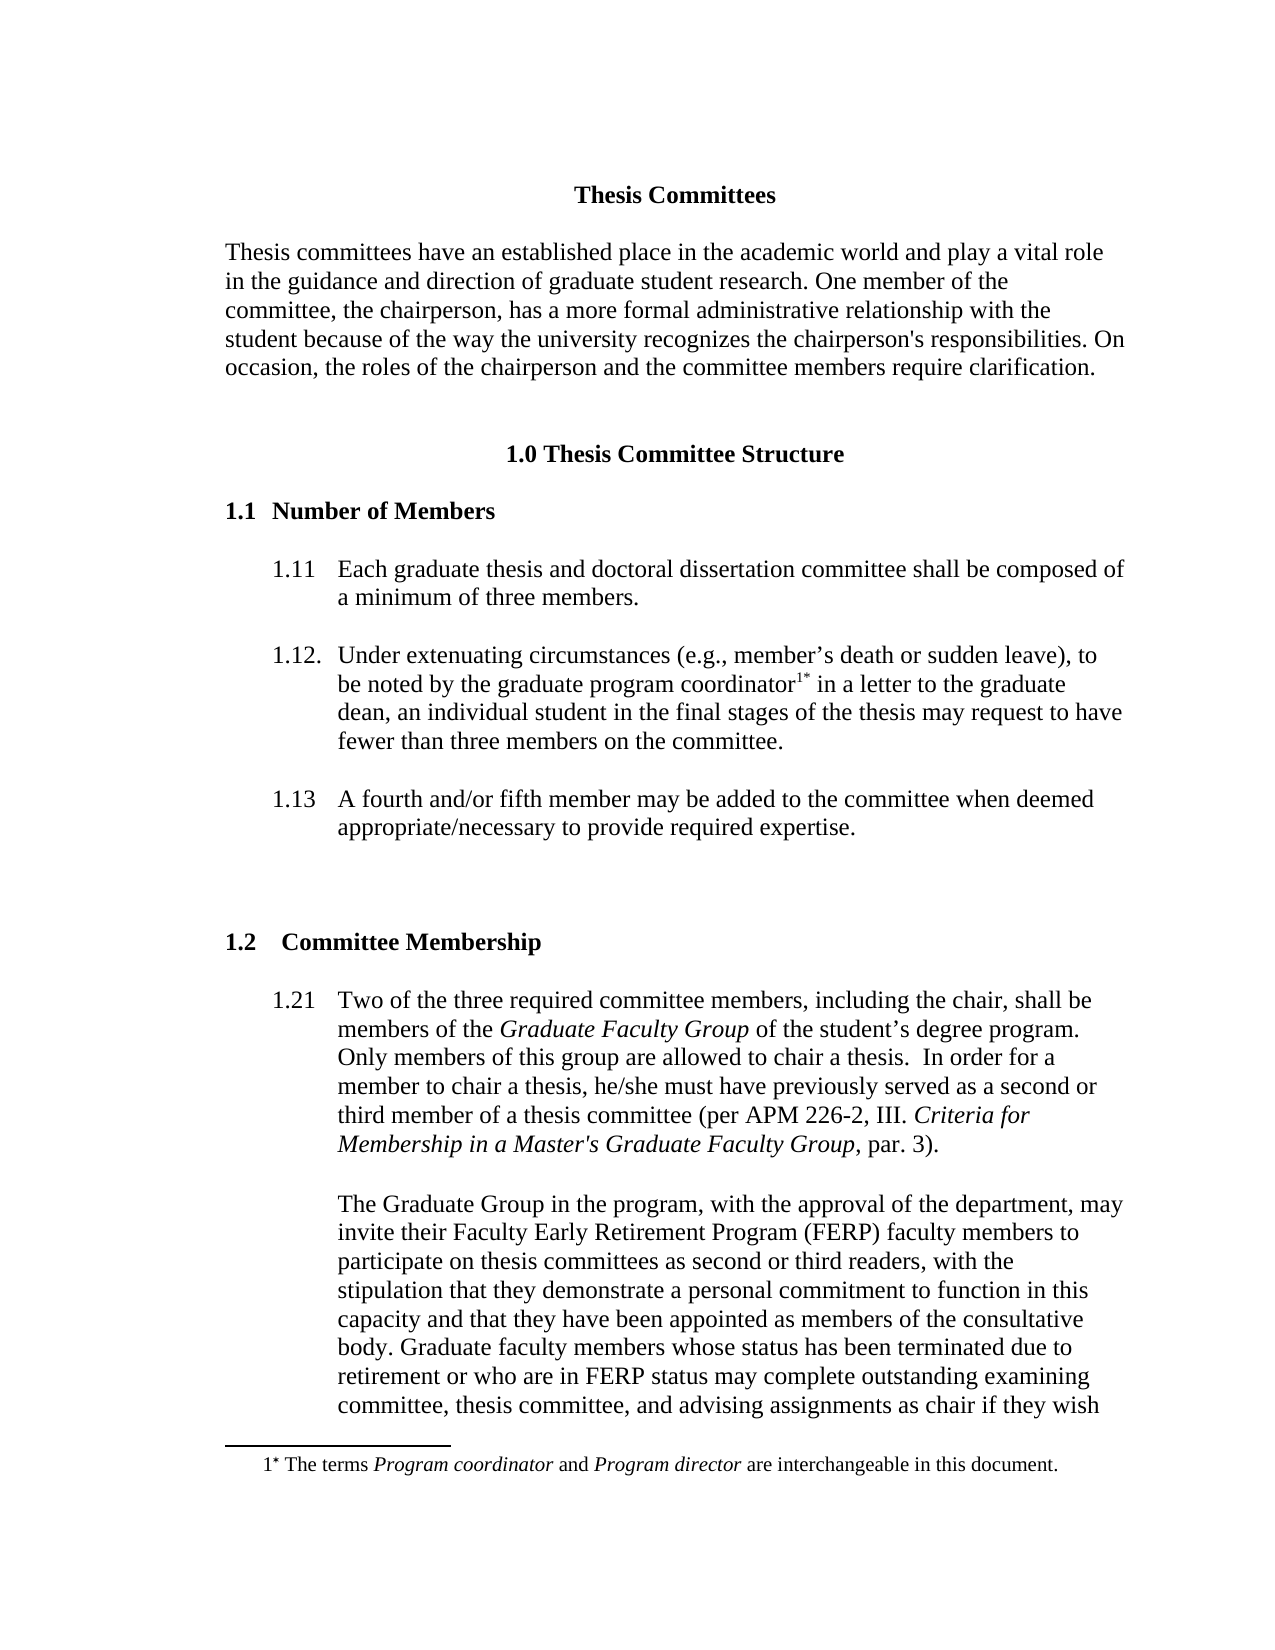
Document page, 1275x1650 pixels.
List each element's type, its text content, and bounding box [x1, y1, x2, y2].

text 1.0 Thesis Committee Structure [225, 439, 1125, 467]
text 1.12. Under extenuating circumstances (e.g., member’s death or sudden leave), to be noted by the graduate program coordinator* in a letter to the graduate dean, an individual student in the final stages of the thesis may request to have fewer than three members on the committee. [272, 640, 1125, 755]
text 1.21 Two of the three required committee members, including the chair, shall be members of the Graduate Faculty Group of the student’s degree program. Only members of this group are allowed to chair a thesis. In order for a member to chair a thesis, he/she must have previously served as a second or third member of a thesis committee (per APM 226-2, III. Criteria for Membership in a Master's Graduate Faculty Group, par. 3). [272, 985, 1125, 1157]
text 1.13 A fourth and/or fifth member may be added to the committee when deemed appropriate/necessary to provide required expertise. [272, 784, 1125, 841]
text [337, 1189, 1125, 1419]
text 1.11 Each graduate thesis and doctoral dissertation committee shall be composed of a minimum of three members. [272, 554, 1125, 611]
text Thesis Committees [225, 180, 1125, 209]
text Thesis committees have an established place in the academic world and play a vital role in the guidance and direction of graduate student research. One member of the committee, the chairperson, has a more formal administrative relationship with the student because of the way the university recognizes the chairperson's responsibilities. On occasion, the roles of the chairperson and the committee members require clarification. [225, 237, 1125, 381]
text 1.1 Number of Members [225, 496, 1125, 525]
text 1.2 Committee Membership [225, 927, 1125, 956]
